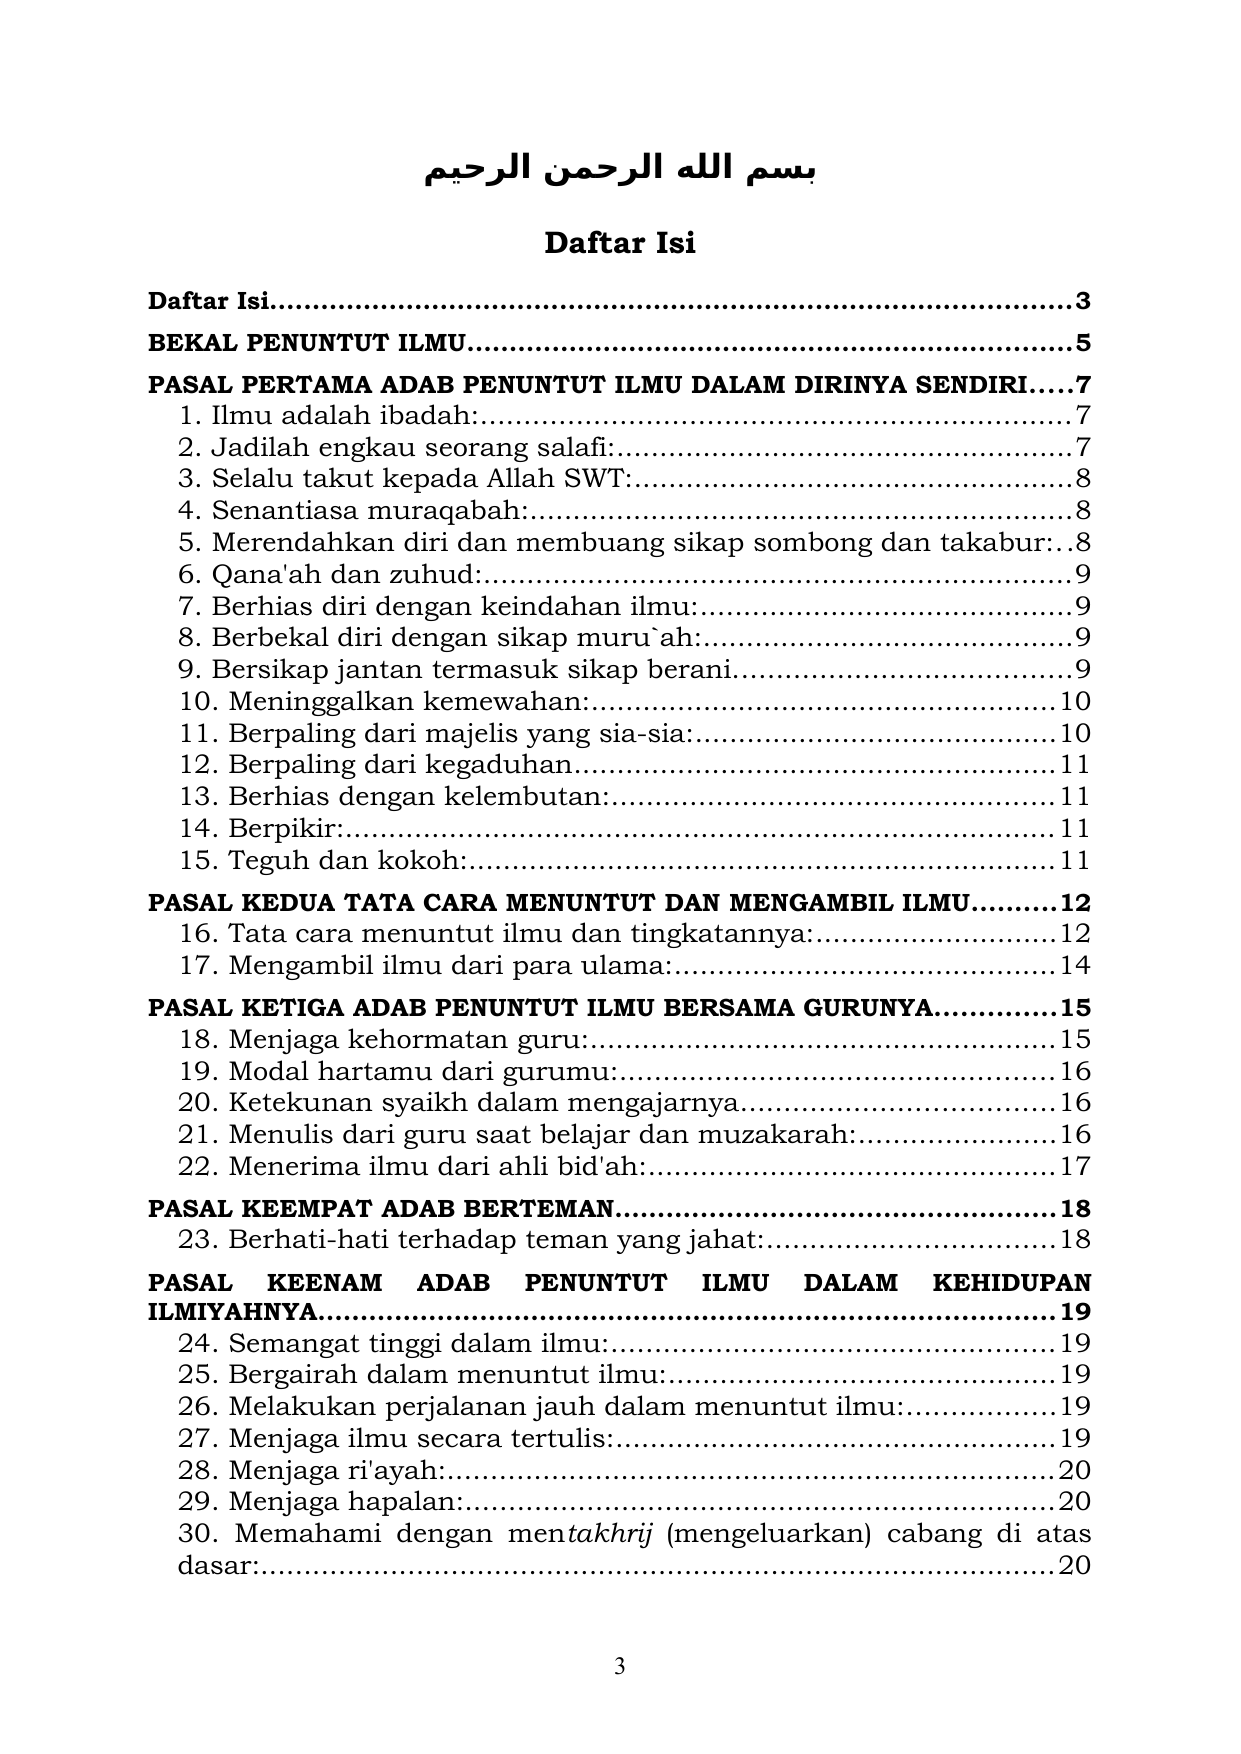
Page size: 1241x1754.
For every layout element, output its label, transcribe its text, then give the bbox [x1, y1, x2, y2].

text PASAL PERTAMA ADAB PENUNTUT ILMU DALAM DIRINYA SENDIRI 7 [148, 369, 1092, 399]
text 14. Berpikir: 11 [177, 812, 1092, 844]
text 3. Selalu takut kepada Allah SWT: 8 [177, 462, 1092, 494]
text 11. Berpaling dari majelis yang sia-sia: 10 [177, 717, 1092, 748]
text 9. Bersikap jantan termasuk sikap berani. 9 [177, 653, 1092, 685]
text 12. Berpaling dari kegaduhan 11 [177, 748, 1092, 780]
text 8. Berbekal diri dengan sikap muru`ah: 9 [177, 621, 1092, 653]
text 7. Berhias diri dengan keindahan ilmu: 9 [177, 589, 1092, 621]
text 6. Qana'ah dan zuhud: 9 [177, 558, 1092, 589]
text 24. Semangat tinggi dalam ilmu: 19 [177, 1326, 1092, 1358]
text PASAL KEDUA TATA CARA MENUNTUT DAN MENGAMBIL ILMU 12 [148, 888, 1092, 917]
text 13. Berhias dengan kelembutan: 11 [177, 780, 1092, 812]
text 20. Ketekunan syaikh dalam mengajarnya 16 [177, 1086, 1092, 1118]
text 10. Meninggalkan kemewahan: 10 [177, 685, 1092, 717]
text 21. Menulis dari guru saat belajar dan muzakarah: 16 [177, 1118, 1092, 1150]
text 5. Merendahkan diri dan membuang sikap sombong dan takabur: 8 [177, 526, 1092, 558]
text 30. Memahami dengan mentakhrij (mengeluarkan) cabang di atas dasar: 20 [177, 1517, 1092, 1581]
text 2. Jadilah engkau seorang salafi: 7 [177, 431, 1092, 462]
text Daftar Isi [148, 224, 1092, 261]
text بسم الله الرحمن الرحيم [148, 148, 1092, 187]
text PASAL KEENAM ADAB PENUNTUT ILMU DALAM KEHIDUPAN ILMIYAHNYA 19 [148, 1268, 1092, 1326]
text PASAL KETIGA ADAB PENUNTUT ILMU BERSAMA GURUNYA 15 [148, 993, 1092, 1023]
text 23. Berhati-hati terhadap teman yang jahat: 18 [177, 1223, 1092, 1255]
text 4. Senantiasa muraqabah: 8 [177, 494, 1092, 526]
text Daftar Isi 3 [148, 286, 1092, 315]
text 27. Menjaga ilmu secara tertulis: 19 [177, 1422, 1092, 1453]
text 26. Melakukan perjalanan jauh dalam menuntut ilmu: 19 [177, 1390, 1092, 1422]
text 25. Bergairah dalam menuntut ilmu: 19 [177, 1358, 1092, 1390]
text PASAL KEEMPAT ADAB BERTEMAN 18 [148, 1194, 1092, 1223]
text 16. Tata cara menuntut ilmu dan tingkatannya: 12 [177, 917, 1092, 949]
text 29. Menjaga hapalan: 20 [177, 1485, 1092, 1517]
text 22. Menerima ilmu dari ahli bid'ah: 17 [177, 1150, 1092, 1182]
text 1. Ilmu adalah ibadah: 7 [177, 399, 1092, 431]
text 19. Modal hartamu dari gurumu: 16 [177, 1054, 1092, 1086]
text 17. Mengambil ilmu dari para ulama: 14 [177, 949, 1092, 981]
text 15. Teguh dan kokoh: 11 [177, 844, 1092, 875]
text BEKAL PENUNTUT ILMU 5 [148, 328, 1092, 357]
text 18. Menjaga kehormatan guru: 15 [177, 1023, 1092, 1054]
text 28. Menjaga ri'ayah: 20 [177, 1453, 1092, 1485]
